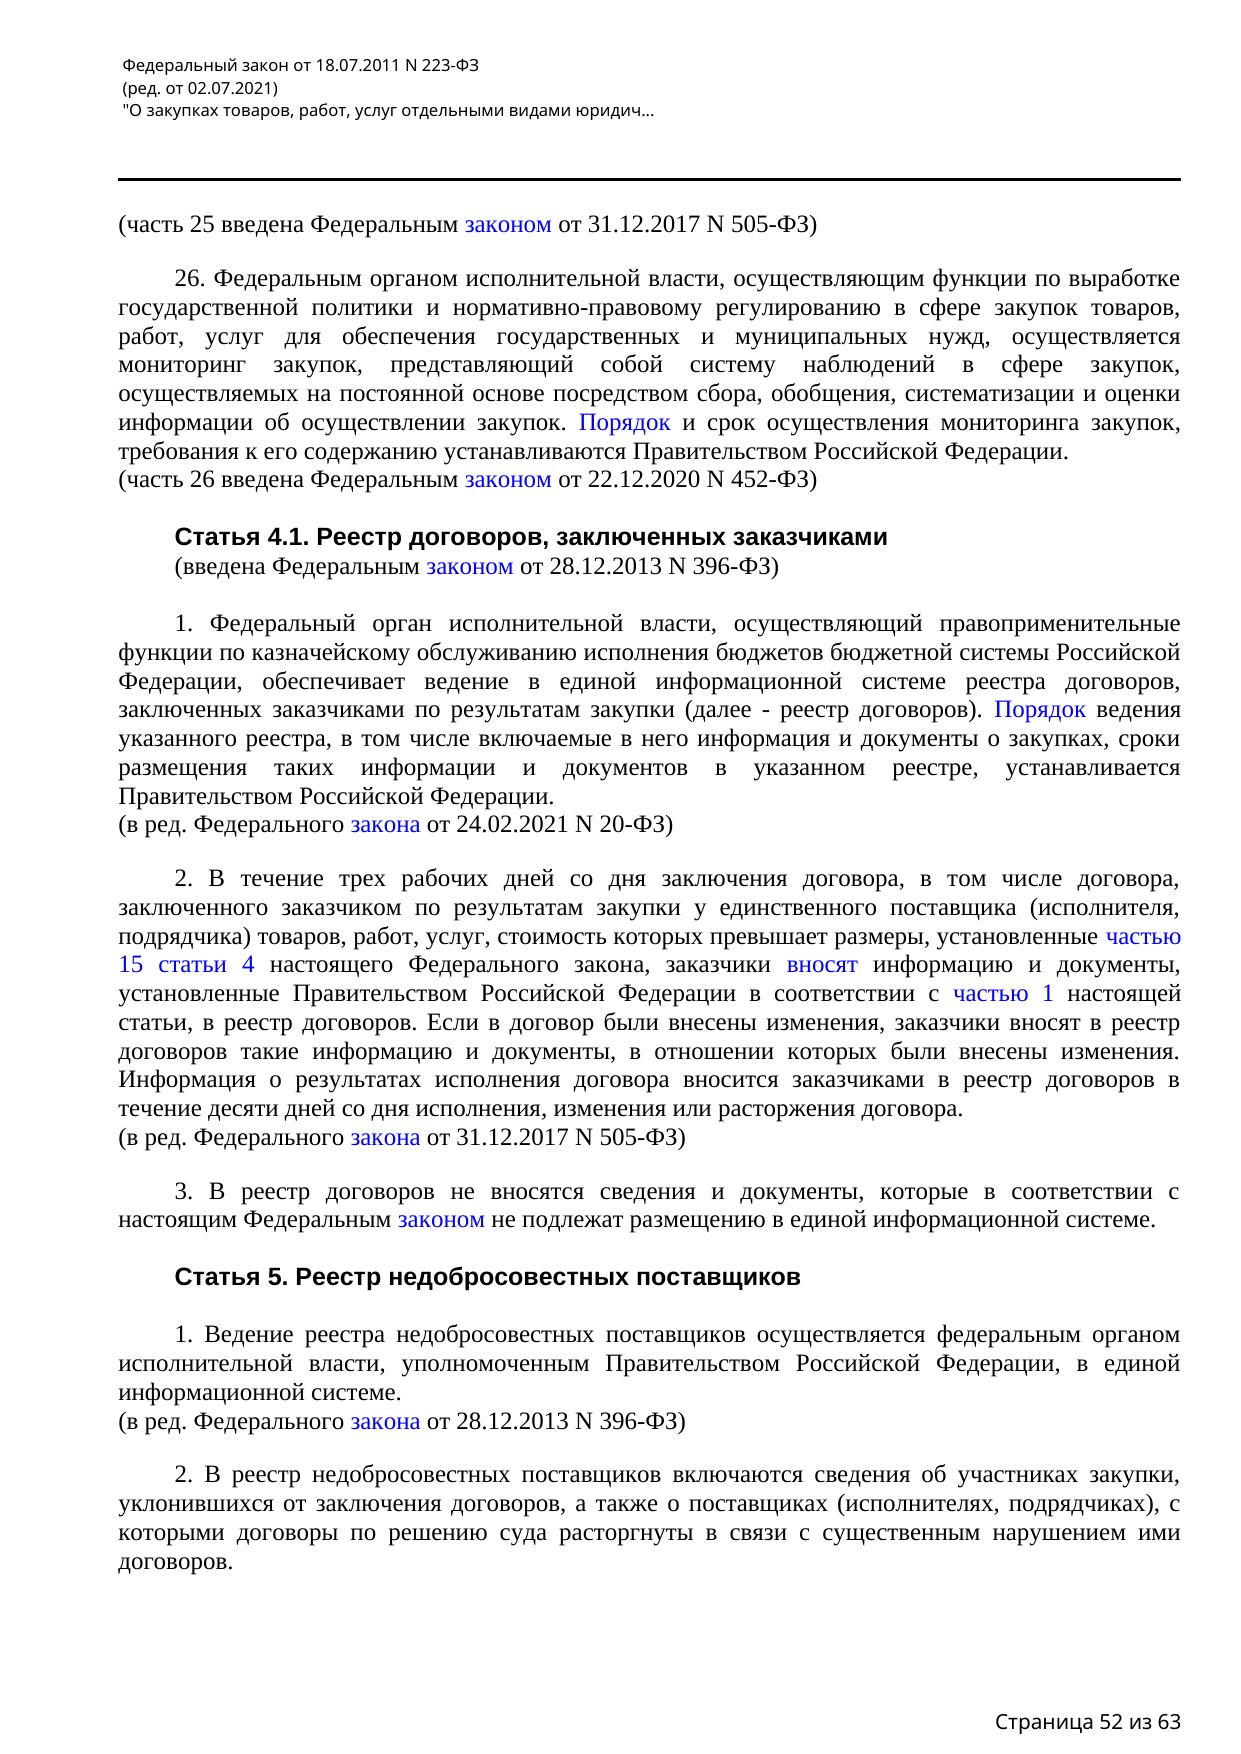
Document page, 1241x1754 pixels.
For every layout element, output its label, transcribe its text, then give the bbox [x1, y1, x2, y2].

text 3. В реестр договоров не вносятся сведения и документы, которые в соответствии с настоящим Федеральным законом не подлежат размещению в единой информационной системе. [118, 1176, 1181, 1233]
text 26. Федеральным органом исполнительной власти, осуществляющим функции по выработке государственной политики и нормативно-правовому регулированию в сфере закупок товаров, работ, услуг для обеспечения государственных и муниципальных нужд, осуществляется мониторинг закупок, представляющий собой систему наблюдений в сфере закупок, осуществляемых на постоянной основе посредством сбора, обобщения, систематизации и оценки информации об осуществлении закупок. Порядок и срок осуществления мониторинга закупок, требования к его содержанию устанавливаются Правительством Российской Федерации. [118, 263, 1181, 464]
title Статья 5. Реестр недобросовестных поставщиков [118, 1262, 1181, 1291]
title Статья 4.1. Реестр договоров, заключенных заказчиками [118, 522, 1181, 551]
text 1. Ведение реестра недобросовестных поставщиков осуществляется федеральным органом исполнительной власти, уполномоченным Правительством Российской Федерации, в единой информационной системе. [118, 1319, 1181, 1406]
text (введена Федеральным законом от 28.12.2013 N 396-ФЗ) [118, 551, 1181, 579]
text 1. Федеральный орган исполнительной власти, осуществляющий правоприменительные функции по казначейскому обслуживанию исполнения бюджетов бюджетной системы Российской Федерации, обеспечивает ведение в единой информационной системе реестра договоров, заключенных заказчиками по результатам закупки (далее - реестр договоров). Порядок ведения указанного реестра, в том числе включаемые в него информация и документы о закупках, сроки размещения таких информации и документов в указанном реестре, устанавливается Правительством Российской Федерации. [118, 608, 1181, 809]
text 2. В реестр недобросовестных поставщиков включаются сведения об участниках закупки, уклонившихся от заключения договоров, а также о поставщиках (исполнителях, подрядчиках), с которыми договоры по решению суда расторгнуты в связи с существенным нарушением ими договоров. [118, 1459, 1181, 1574]
text (в ред. Федерального закона от 31.12.2017 N 505-ФЗ) [118, 1122, 1181, 1151]
text (часть 25 введена Федеральным законом от 31.12.2017 N 505-ФЗ) [118, 209, 1181, 238]
text (в ред. Федерального закона от 28.12.2013 N 396-ФЗ) [118, 1406, 1181, 1434]
text (в ред. Федерального закона от 24.02.2021 N 20-ФЗ) [118, 809, 1181, 838]
text (часть 26 введена Федеральным законом от 22.12.2020 N 452-ФЗ) [118, 464, 1181, 493]
text 2. В течение трех рабочих дней со дня заключения договора, в том числе договора, заключенного заказчиком по результатам закупки у единственного поставщика (исполнителя, подрядчика) товаров, работ, услуг, стоимость которых превышает размеры, установленные частью 15 статьи 4 настоящего Федерального закона, заказчики вносят информацию и документы, установленные Правительством Российской Федерации в соответствии с частью 1 настоящей статьи, в реестр договоров. Если в договор были внесены изменения, заказчики вносят в реестр договоров такие информацию и документы, в отношении которых были внесены изменения. Информация о результатах исполнения договора вносится заказчиками в реестр договоров в течение десяти дней со дня исполнения, изменения или расторжения договора. [118, 863, 1181, 1122]
